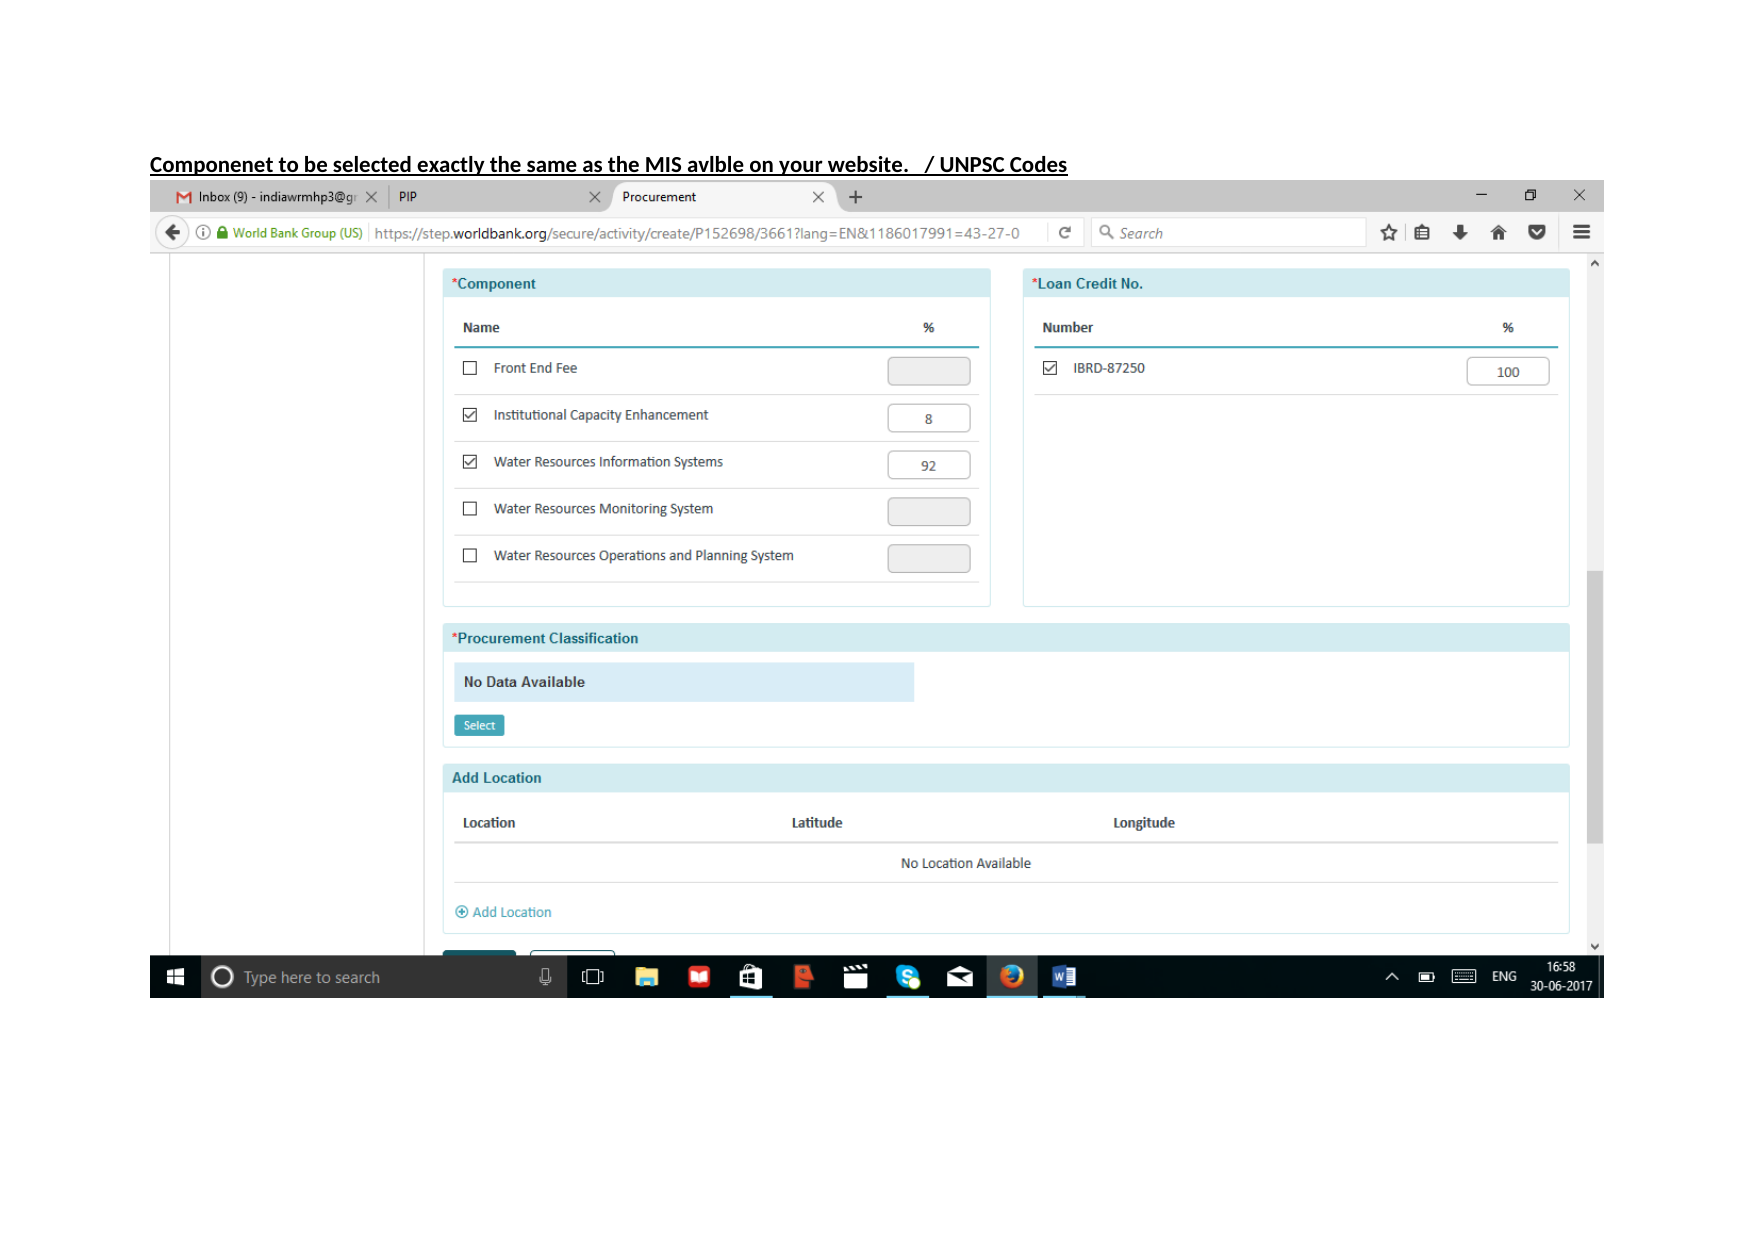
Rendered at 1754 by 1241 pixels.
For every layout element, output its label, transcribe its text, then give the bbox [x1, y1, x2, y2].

picture [150, 180, 1604, 998]
text Componenet to be selected exactly the same as the MIS avlble on your website. / UNPSC Codes [150, 150, 1604, 180]
